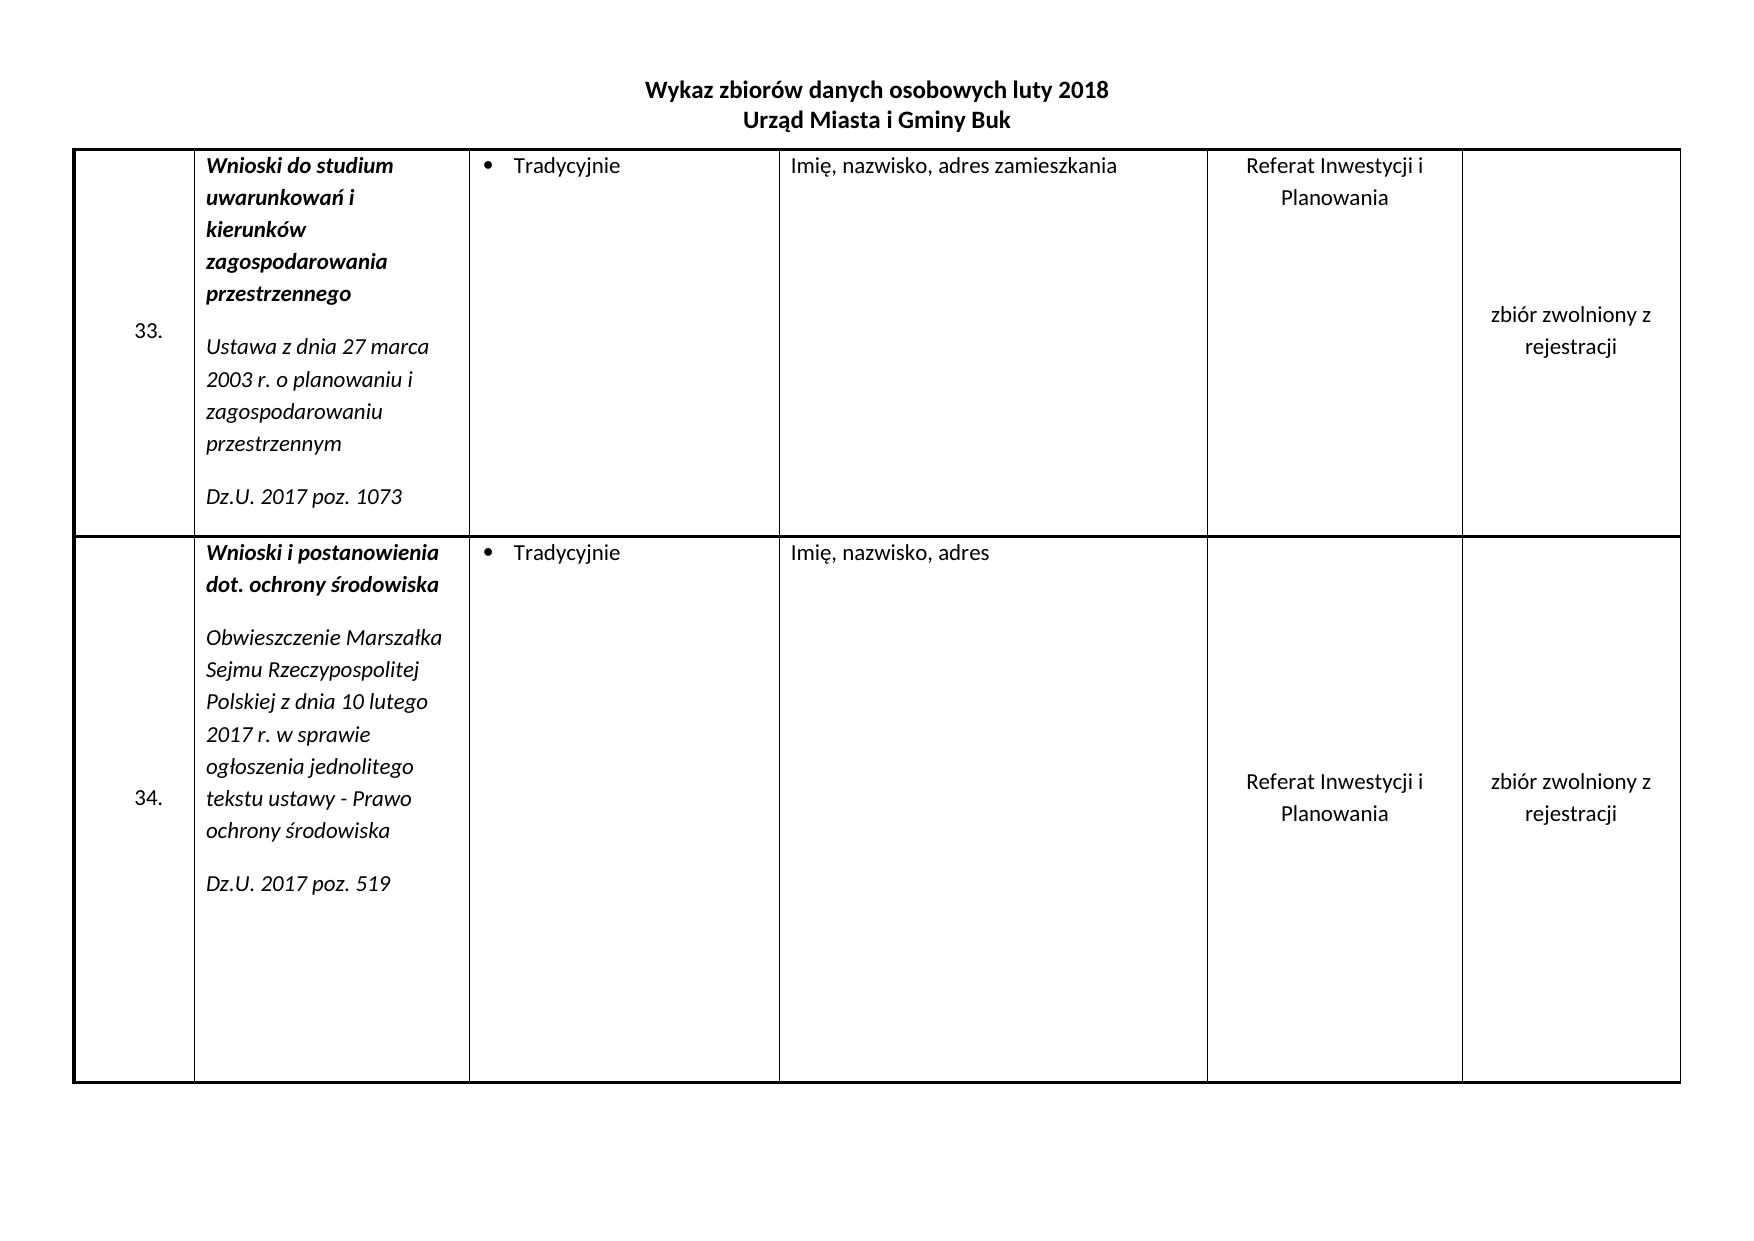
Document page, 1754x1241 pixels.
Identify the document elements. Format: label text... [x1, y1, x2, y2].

table_cell Tradycyjnie [470, 151, 779, 535]
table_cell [780, 151, 1207, 535]
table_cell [1208, 151, 1462, 535]
table_cell Wnioski i postanowienia dot. ochrony środowiska Obwieszczenie Marszałka Sejmu Rzeczypospolitej Polskiej z dnia 10 lutego 2017 r. w sprawie ogłoszenia jednolitego tekstu ustawy - Prawo ochrony środowiska Dz.U. 2017 poz. 519 [195, 538, 469, 1081]
table_cell [76, 151, 194, 535]
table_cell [780, 538, 1207, 1081]
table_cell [1463, 538, 1680, 1081]
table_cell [1463, 151, 1680, 535]
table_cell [1208, 538, 1462, 1081]
table_cell [76, 538, 194, 1081]
table_cell Wnioski do studium uwarunkowań i kierunków zagospodarowania przestrzennego Ustawa z dnia 27 marca 2003 r. o planowaniu i zagospodarowaniu przestrzennym Dz.U. 2017 poz. 1073 [195, 151, 469, 535]
table_cell Tradycyjnie [470, 538, 779, 1081]
